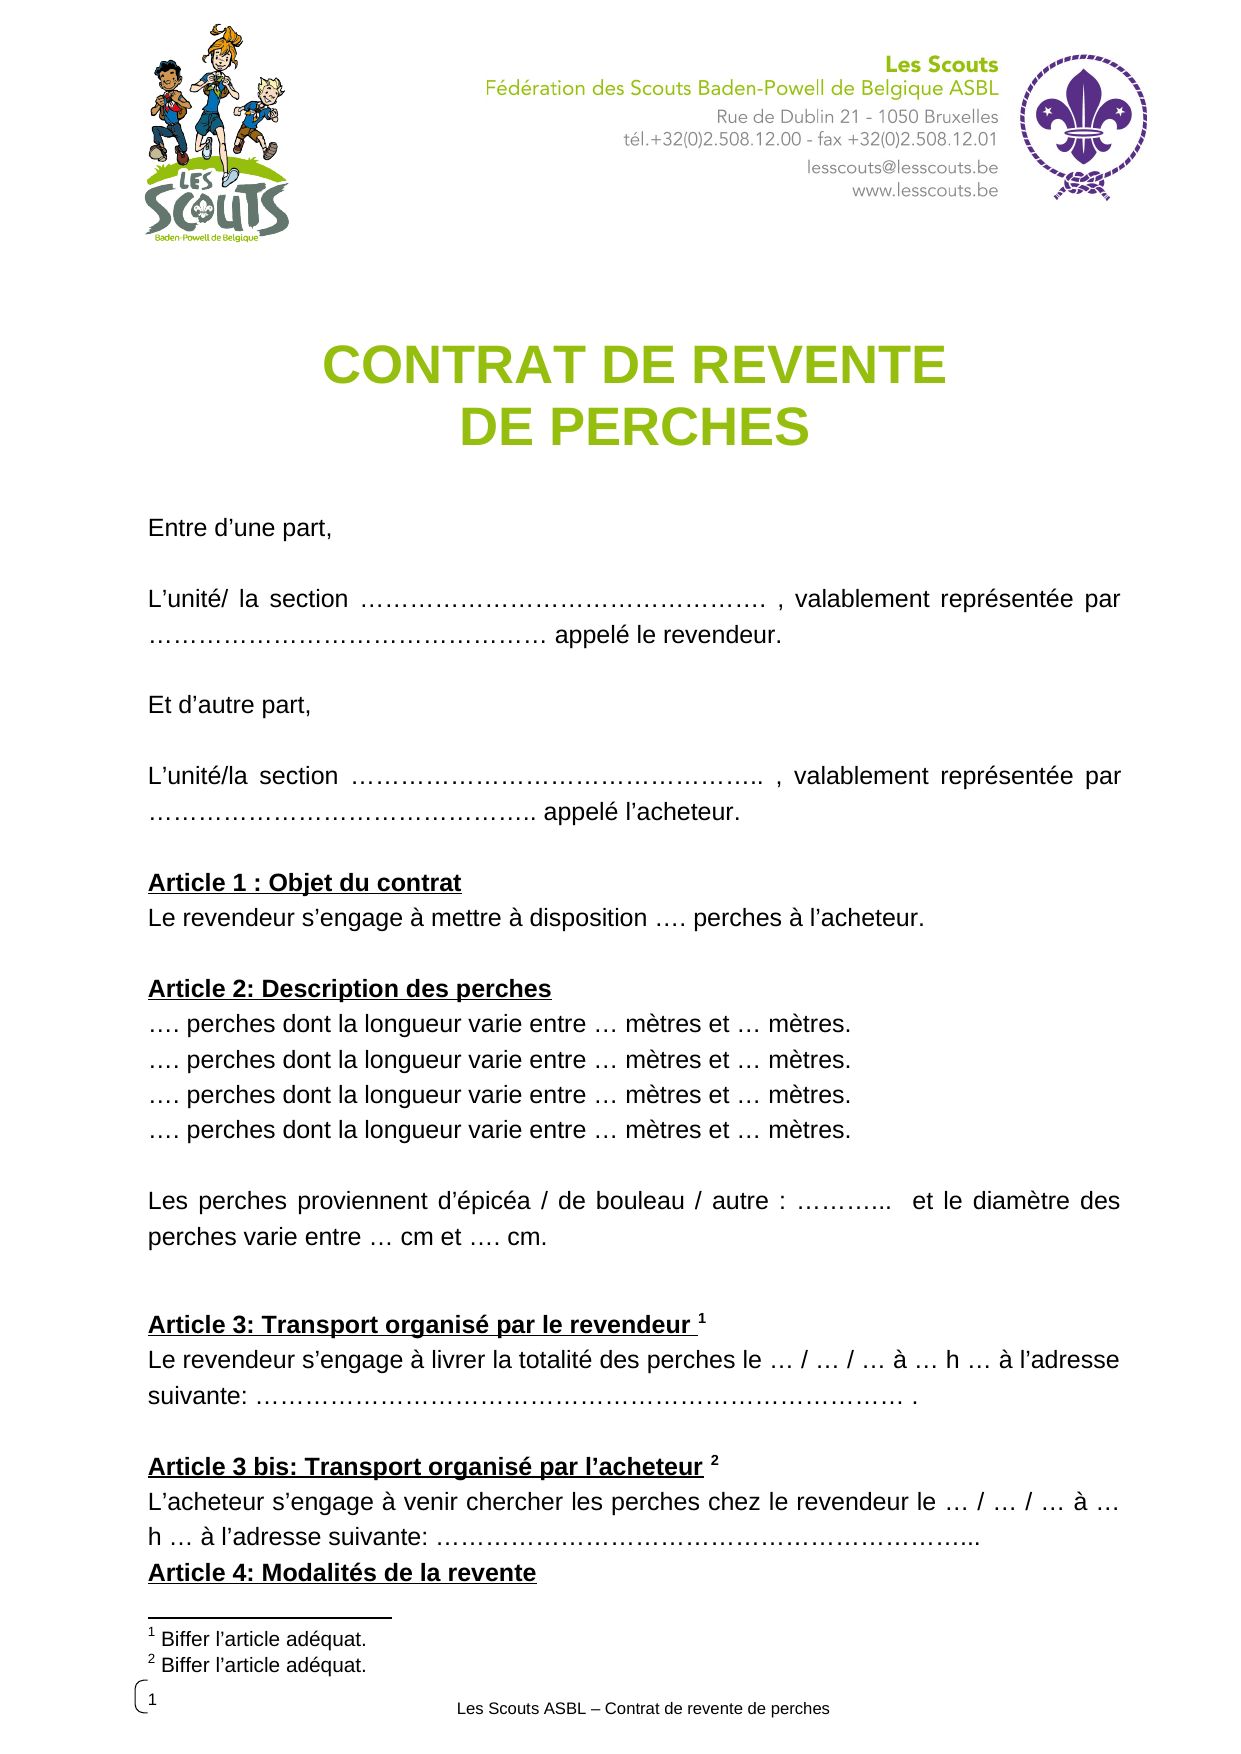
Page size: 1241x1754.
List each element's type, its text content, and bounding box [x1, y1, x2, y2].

text Article 1 : Objet du contrat [148, 863, 1122, 898]
text Les perches proviennent d’épicéa / de bouleau / autre : ………... et le diamètre des perches varie entre … cm et …. cm. [148, 1181, 1122, 1252]
text L’unité/la section ………………………………………….. , valablement représentée par ……………………………………….. appelé l’acheteur. [148, 756, 1122, 827]
text …. perches dont la longueur varie entre … mètres et … mètres. [148, 1040, 1122, 1075]
text Article 3 bis: Transport organisé par l’acheteur [148, 1411, 1122, 1482]
text Entre d’une part, [148, 508, 1122, 544]
text Le revendeur s’engage à mettre à disposition …. perches à l’acheteur. [148, 898, 1122, 933]
text Et d’autre part, [148, 686, 1122, 721]
text …. perches dont la longueur varie entre … mètres et … mètres. [148, 1004, 1122, 1040]
text …. perches dont la longueur varie entre … mètres et … mètres. [148, 1075, 1122, 1111]
picture [434, 46, 1147, 289]
text Article 2: Description des perches [148, 969, 1122, 1004]
title contrat de revente de perches [148, 333, 1122, 457]
picture [120, 0, 313, 268]
text L’acheteur s’engage à venir chercher les perches chez le revendeur le … / … / … à … h … à l’adresse suivante: ………………………………………………………... [148, 1482, 1122, 1553]
text Le revendeur s’engage à livrer la totalité des perches le … / … / … à … h … à l’adresse suivante: …………………………………………………………………… . [148, 1340, 1122, 1411]
text Article 3: Transport organisé par le revendeur [148, 1305, 1122, 1340]
text L’unité/ la section …………………………………………. , valablement représentée par ………………………………………… appelé le revendeur. [148, 579, 1122, 650]
text Article 4: Modalités de la revente [148, 1553, 1122, 1588]
text …. perches dont la longueur varie entre … mètres et … mètres. [148, 1111, 1122, 1146]
